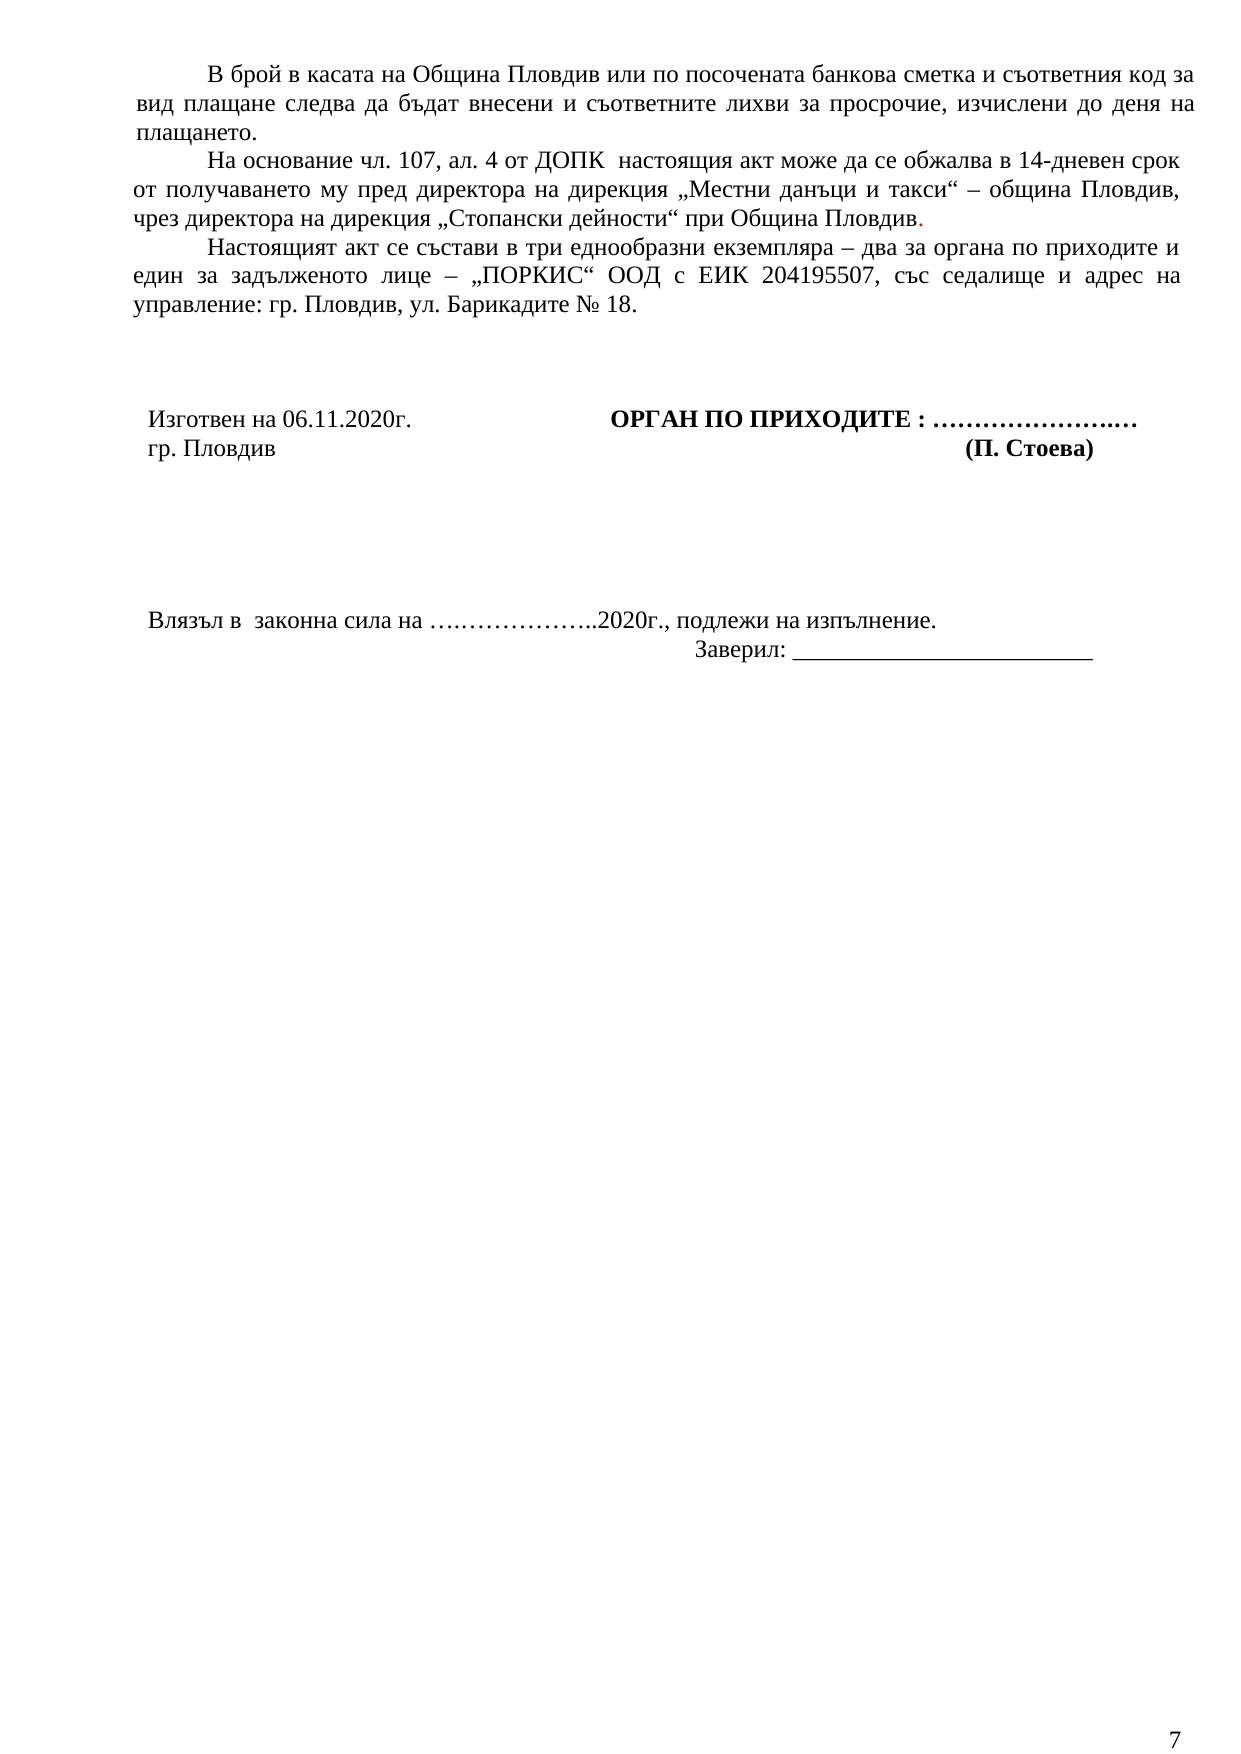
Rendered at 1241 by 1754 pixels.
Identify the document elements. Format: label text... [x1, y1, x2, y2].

text Настоящият акт се състави в три еднообразни екземпляра – два за органа по приходите и един за задълженото лице – „ПОРКИС“ ООД с ЕИК 204195507, със седалище и адрес на управление: гр. Пловдив, ул. Барикадите № 18. [133, 232, 1181, 318]
text Влязъл в законна сила на ….……………..2020г., подлежи на изпълнение. [148, 605, 1181, 634]
text гр. Пловдив (П. Стоева) [148, 433, 1181, 462]
text Изготвен на 06.11.2020г. ОРГАН ПО ПРИХОДИТЕ : ………………….… [148, 404, 1181, 433]
text В брой в касата на Община Пловдив или по посочената банкова сметка и съответния код за вид плащане следва да бъдат внесени и съответните лихви за просрочие, изчислени до деня на плащането. [136, 59, 1196, 145]
text Заверил: ________________________ [148, 634, 1181, 663]
text На основание чл. 107, ал. 4 от ДОПК настоящия акт може да се обжалва в 14-дневен срок от получаването му пред директора на дирекция „Местни данъци и такси“ – община Пловдив, чрез директора на дирекция „Стопански дейности“ при Община Пловдив. [133, 145, 1181, 232]
